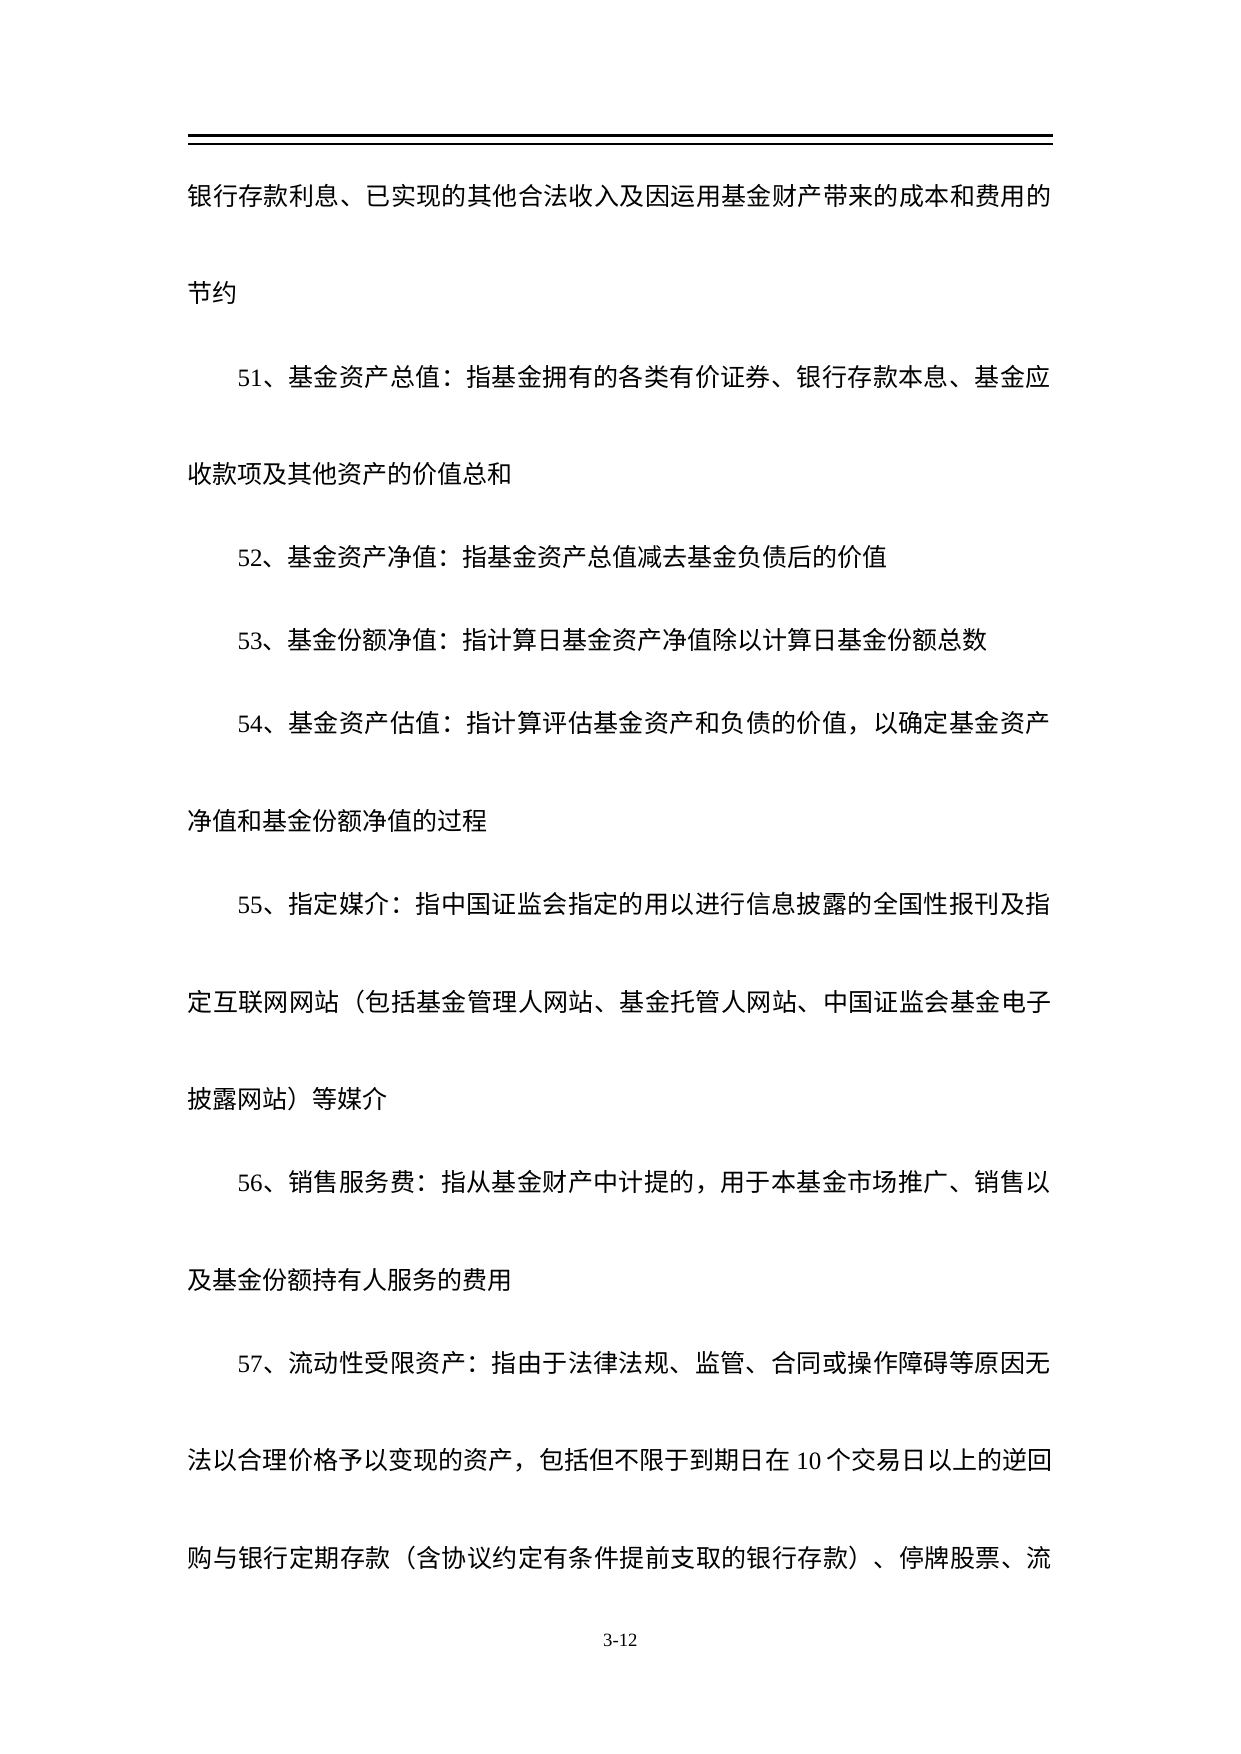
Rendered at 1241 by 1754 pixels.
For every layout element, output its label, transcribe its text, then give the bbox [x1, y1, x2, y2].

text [187, 1329, 1053, 1589]
text 52、基金资产净值：指基金资产总值减去基金负债后的价值 [187, 523, 1053, 588]
text 51、基金资产总值：指基金拥有的各类有价证券、银行存款本息、基金应收款项及其他资产的价值总和 [187, 343, 1053, 505]
text 54、基金资产估值：指计算评估基金资产和负债的价值，以确定基金资产净值和基金份额净值的过程 [187, 689, 1053, 852]
text 53、基金份额净值：指计算日基金资产净值除以计算日基金份额总数 [187, 606, 1053, 671]
text 56、销售服务费：指从基金财产中计提的，用于本基金市场推广、销售以及基金份额持有人服务的费用 [187, 1148, 1053, 1311]
text 55、指定媒介：指中国证监会指定的用以进行信息披露的全国性报刊及指定互联网网站（包括基金管理人网站、基金托管人网站、中国证监会基金电子披露网站）等媒介 [187, 870, 1053, 1130]
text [187, 162, 1053, 324]
